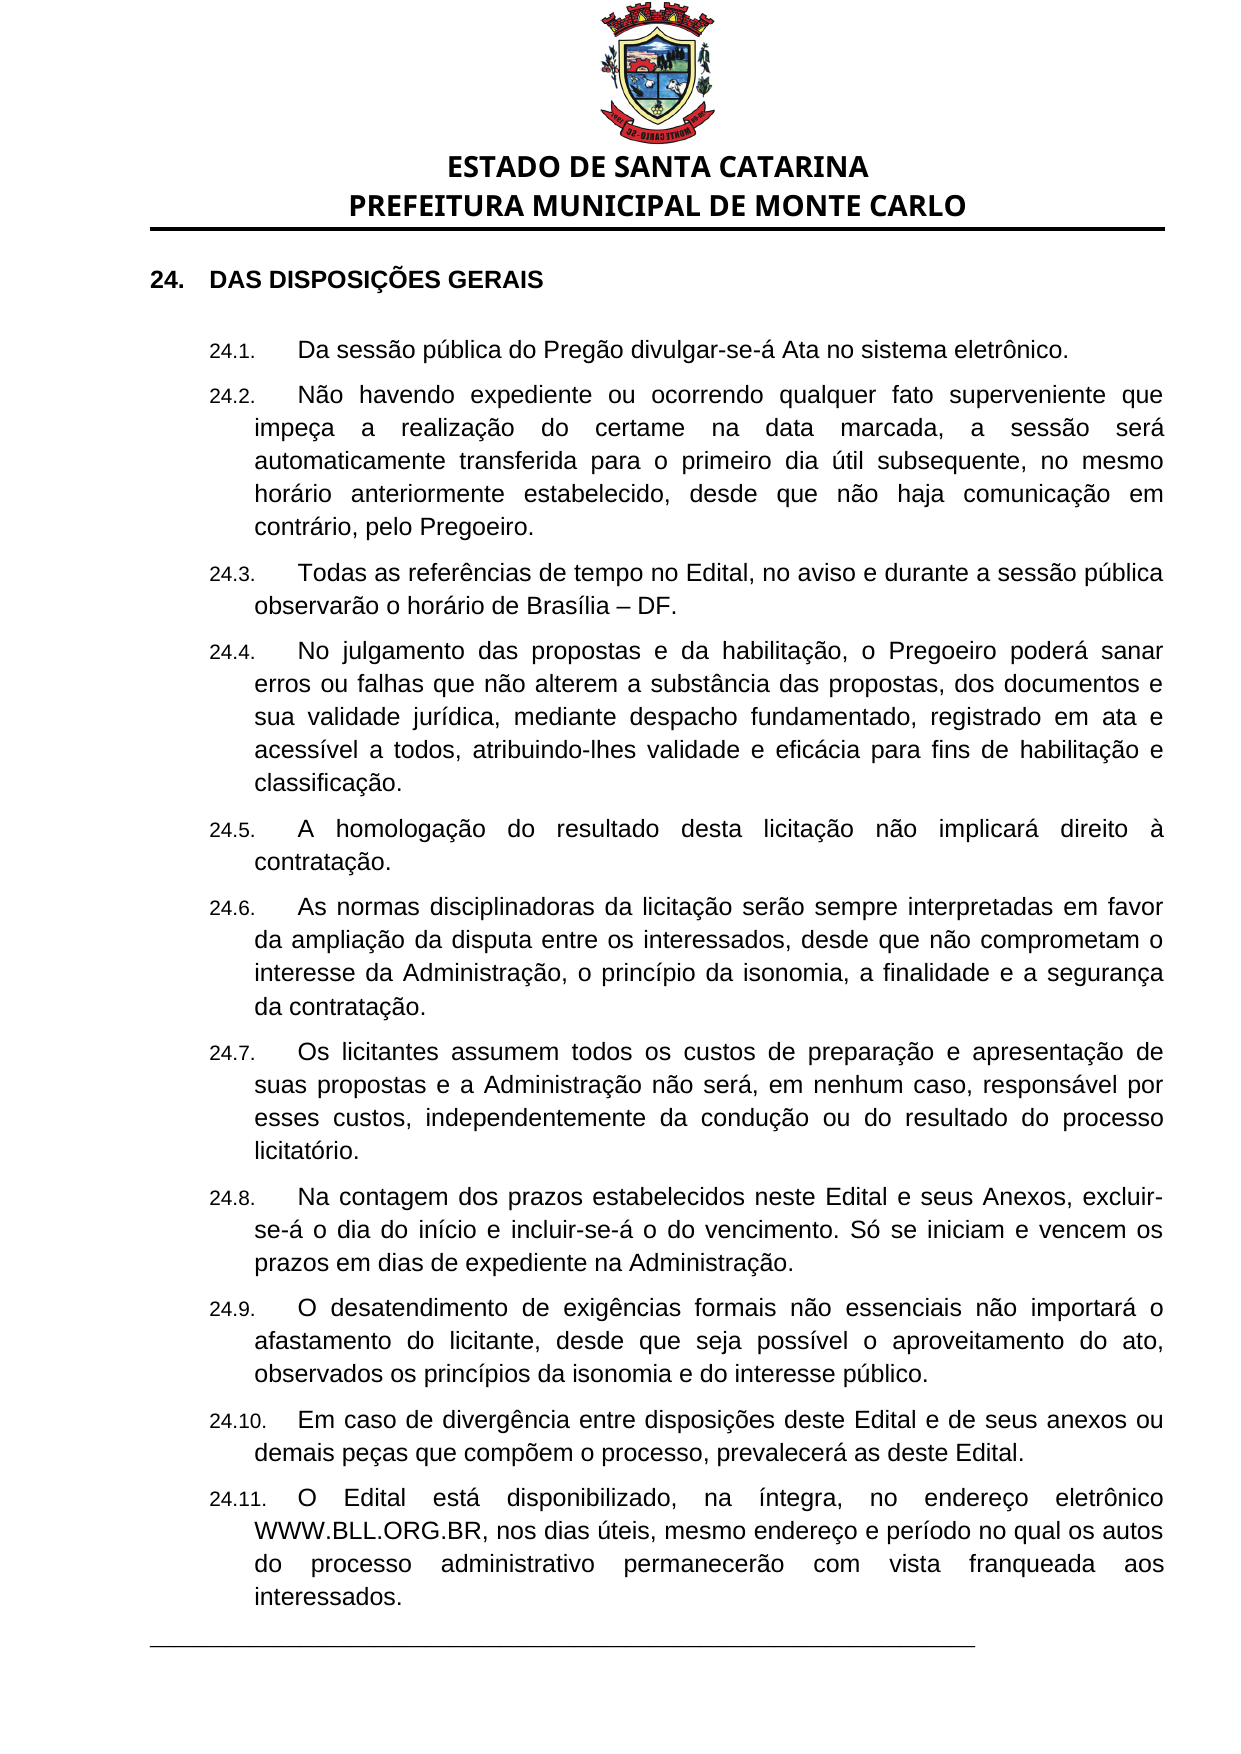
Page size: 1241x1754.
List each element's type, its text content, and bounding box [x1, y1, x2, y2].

picture [600, 0, 715, 146]
list Da sessão pública do Pregão divulgar-se-á Ata no sistema eletrônico. [209, 334, 1165, 363]
list Os licitantes assumem todos os custos de preparação e apresentação de suas propostas e a Administração não será, em nenhum caso, responsável por esses custos, independentemente da condução ou do resultado do processo licitatório. [209, 1037, 1165, 1165]
list Não havendo expediente ou ocorrendo qualquer fato superveniente que impeça a realização do certame na data marcada, a sessão será automaticamente transferida para o primeiro dia útil subsequente, no mesmo horário anteriormente estabelecido, desde que não haja comunicação em contrário, pelo Pregoeiro. [209, 380, 1165, 541]
text DAS DISPOSIÇÕES GERAIS [150, 264, 1165, 293]
list O Edital está disponibilizado, na íntegra, no endereço eletrônico WWW.BLL.ORG.BR, nos dias úteis, mesmo endereço e período no qual os autos do processo administrativo permanecerão com vista franqueada aos interessados. [209, 1483, 1165, 1611]
list O desatendimento de exigências formais não essenciais não importará o afastamento do licitante, desde que seja possível o aproveitamento do ato, observados os princípios da isonomia e do interesse público. [209, 1293, 1165, 1388]
list Na contagem dos prazos estabelecidos neste Edital e seus Anexos, excluir-se-á o dia do início e incluir-se-á o do vencimento. Só se iniciam e vencem os prazos em dias de expediente na Administração. [209, 1182, 1165, 1276]
list No julgamento das propostas e da habilitação, o Pregoeiro poderá sanar erros ou falhas que não alterem a substância das propostas, dos documentos e sua validade jurídica, mediante despacho fundamentado, registrado em ata e acessível a todos, atribuindo-lhes validade e eficácia para fins de habilitação e classificação. [209, 636, 1165, 797]
list Em caso de divergência entre disposições deste Edital e de seus anexos ou demais peças que compõem o processo, prevalecerá as deste Edital. [209, 1405, 1165, 1466]
list As normas disciplinadoras da licitação serão sempre interpretadas em favor da ampliação da disputa entre os interessados, desde que não comprometam o interesse da Administração, o princípio da isonomia, a finalidade e a segurança da contratação. [209, 892, 1165, 1020]
list A homologação do resultado desta licitação não implicará direito à contratação. [209, 814, 1165, 876]
list Todas as referências de tempo no Edital, no aviso e durante a sessão pública observarão o horário de Brasília – DF. [209, 558, 1165, 619]
